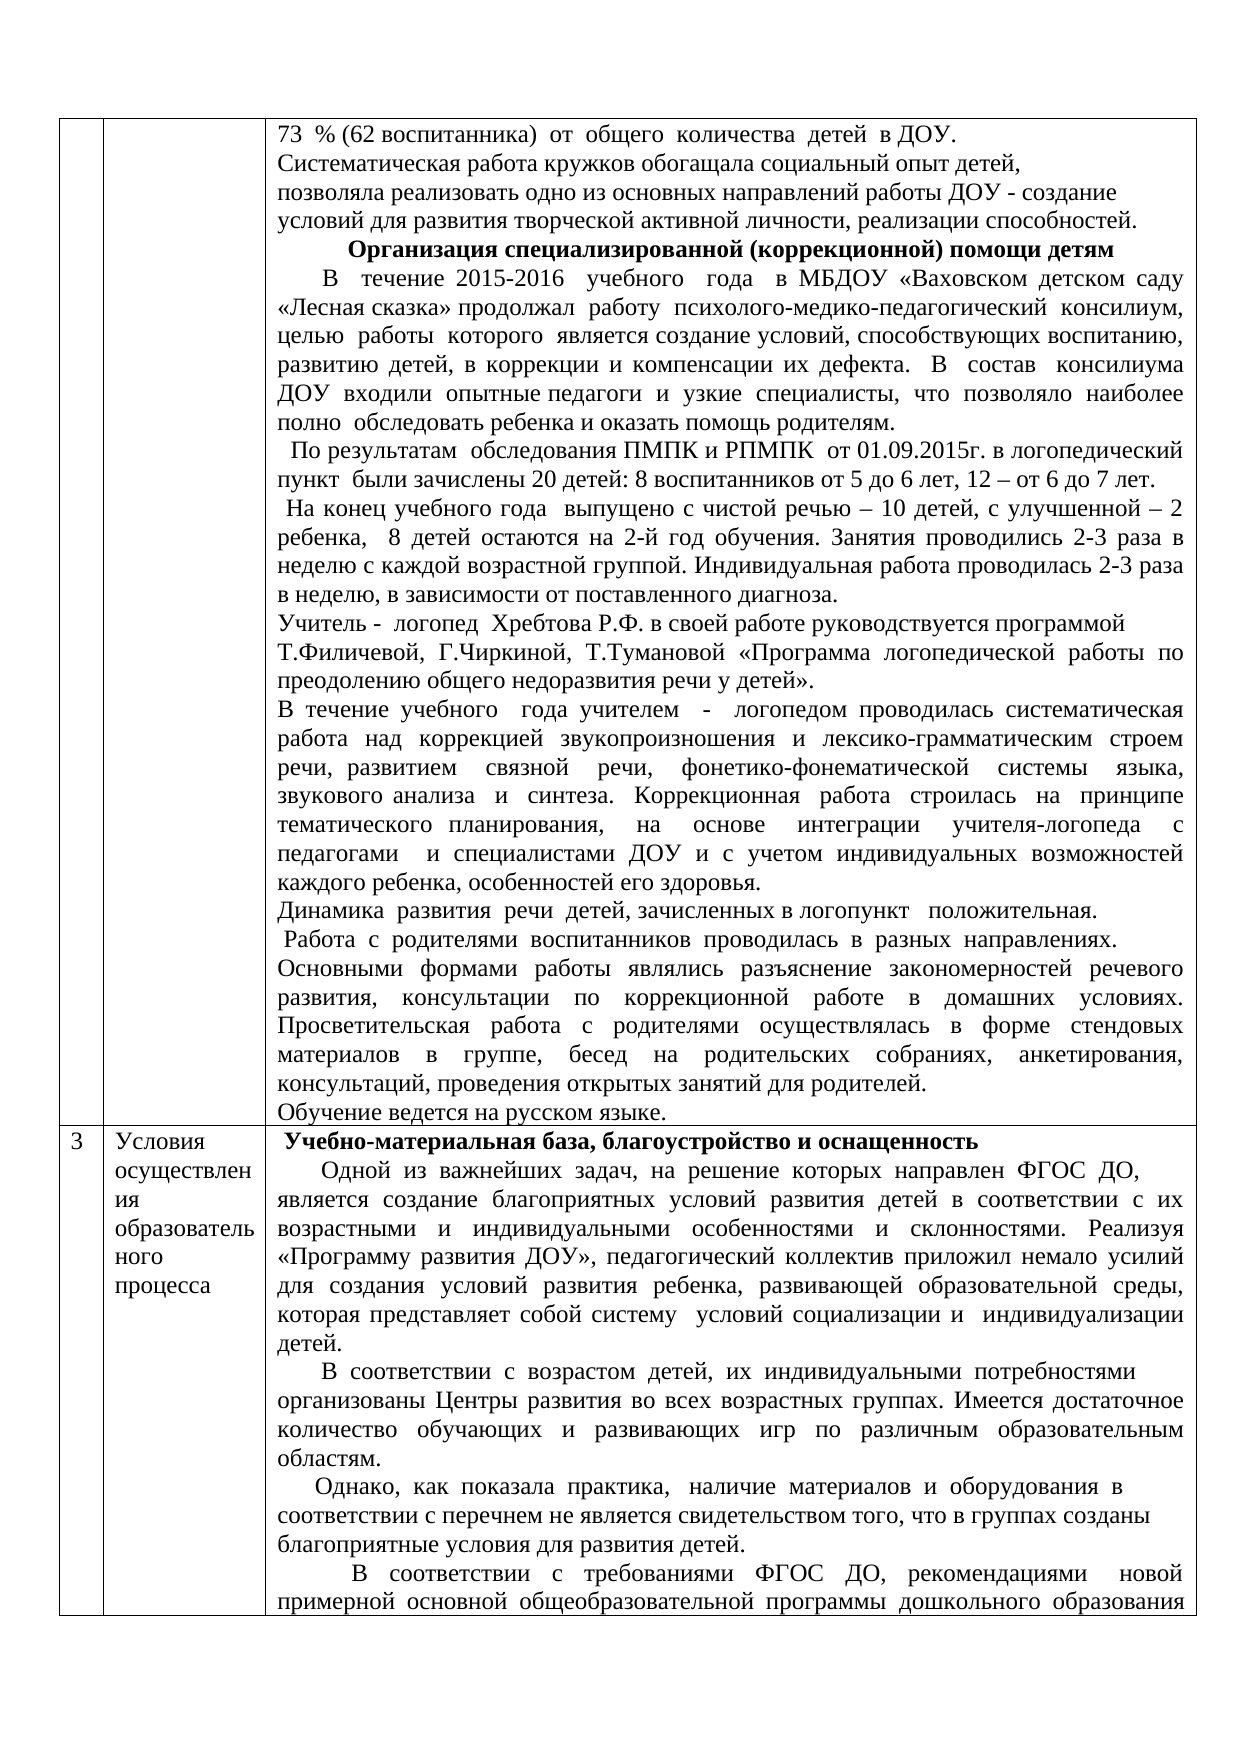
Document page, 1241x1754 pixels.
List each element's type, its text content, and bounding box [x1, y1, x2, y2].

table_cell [266, 1126, 1196, 1615]
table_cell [104, 119, 265, 1125]
table_cell 3 [60, 1126, 103, 1615]
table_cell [266, 119, 1196, 1125]
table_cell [104, 1126, 265, 1615]
table_cell 2 [60, 119, 103, 1125]
